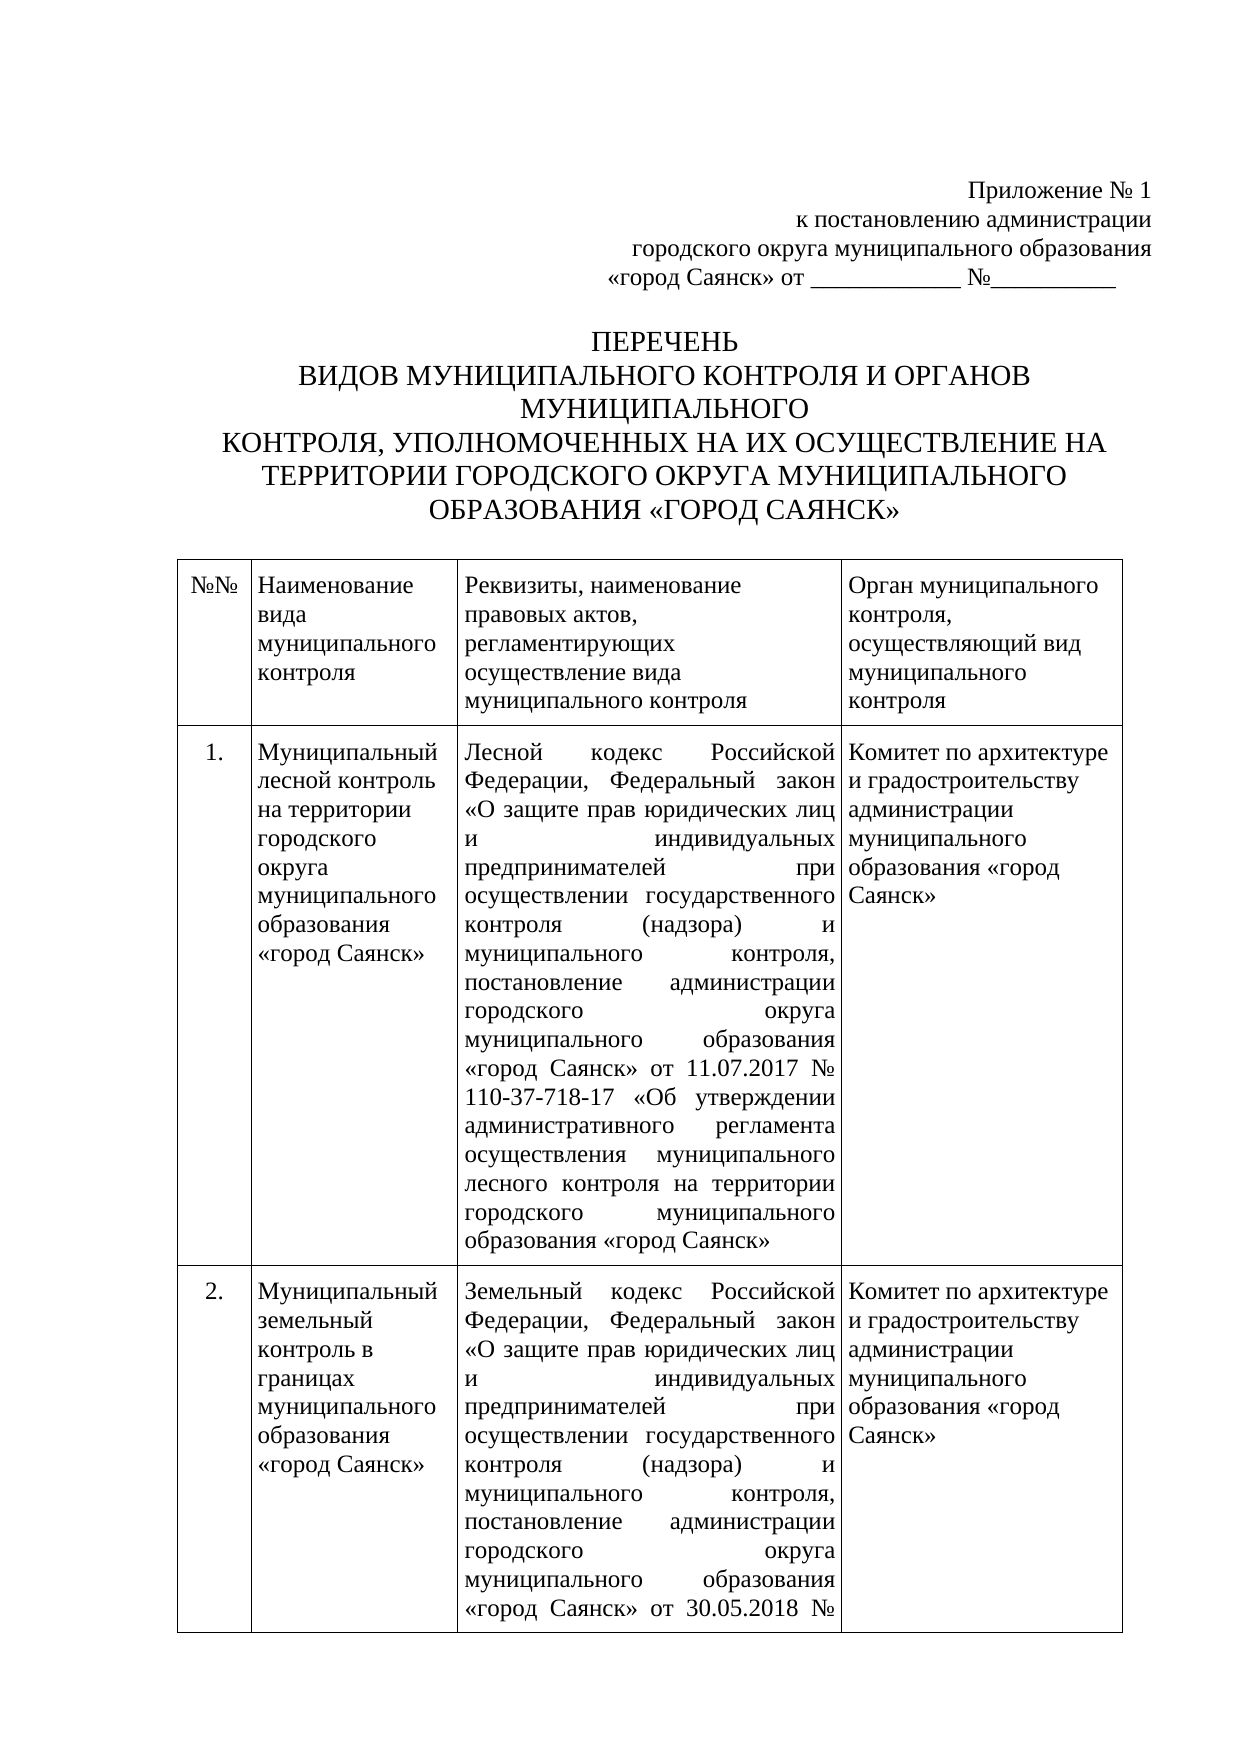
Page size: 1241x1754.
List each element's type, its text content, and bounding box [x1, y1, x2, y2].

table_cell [252, 1266, 457, 1632]
table_header Наименование вида муниципального контроля [252, 560, 457, 725]
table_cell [842, 1266, 1122, 1632]
text Приложение № 1 [177, 176, 1152, 204]
table_cell 2. [178, 1266, 251, 1632]
text городского округа муниципального образования [177, 233, 1152, 262]
table_cell Лесной кодекс Российской Федерации, Федеральный закон «О защите прав юридических лиц и индивидуальных предпринимателей при осуществлении государственного контроля (надзора) и муниципального контроля, постановление администрации городского округа муниципального образования «город Саянск» от 11.07.2017 № 110-37-718-17 «Об утверждении административного регламента осуществления муниципального лесного контроля на территории городского муниципального образования «город Саянск» [458, 726, 841, 1265]
text ПЕРЕЧЕНЬ [177, 324, 1152, 358]
text к постановлению администрации [177, 204, 1152, 233]
text ВИДОВ МУНИЦИПАЛЬНОГО КОНТРОЛЯ И ОРГАНОВ МУНИЦИПАЛЬНОГО [177, 358, 1152, 425]
table_cell Комитет по архитектуре и градостроительству администрации муниципального образования «город Саянск» [842, 726, 1122, 1265]
table_header №№ [178, 560, 251, 725]
text «город Саянск» от ____________ №__________ [177, 262, 1152, 291]
table_header Реквизиты, наименование правовых актов, регламентирующих осуществление вида муниципального контроля [458, 560, 841, 725]
text КОНТРОЛЯ, УПОЛНОМОЧЕННЫХ НА ИХ ОСУЩЕСТВЛЕНИЕ НА ТЕРРИТОРИИ ГОРОДСКОГО ОКРУГА МУНИЦИПАЛЬНОГО ОБРАЗОВАНИЯ «ГОРОД САЯНСК» [177, 425, 1152, 525]
table_cell Муниципальный лесной контроль на территории городского округа муниципального образования «город Саянск» [252, 726, 457, 1265]
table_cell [458, 1266, 841, 1632]
table_header Орган муниципального контроля, осуществляющий вид муниципального контроля [842, 560, 1122, 725]
table_cell 1. [178, 726, 251, 1265]
